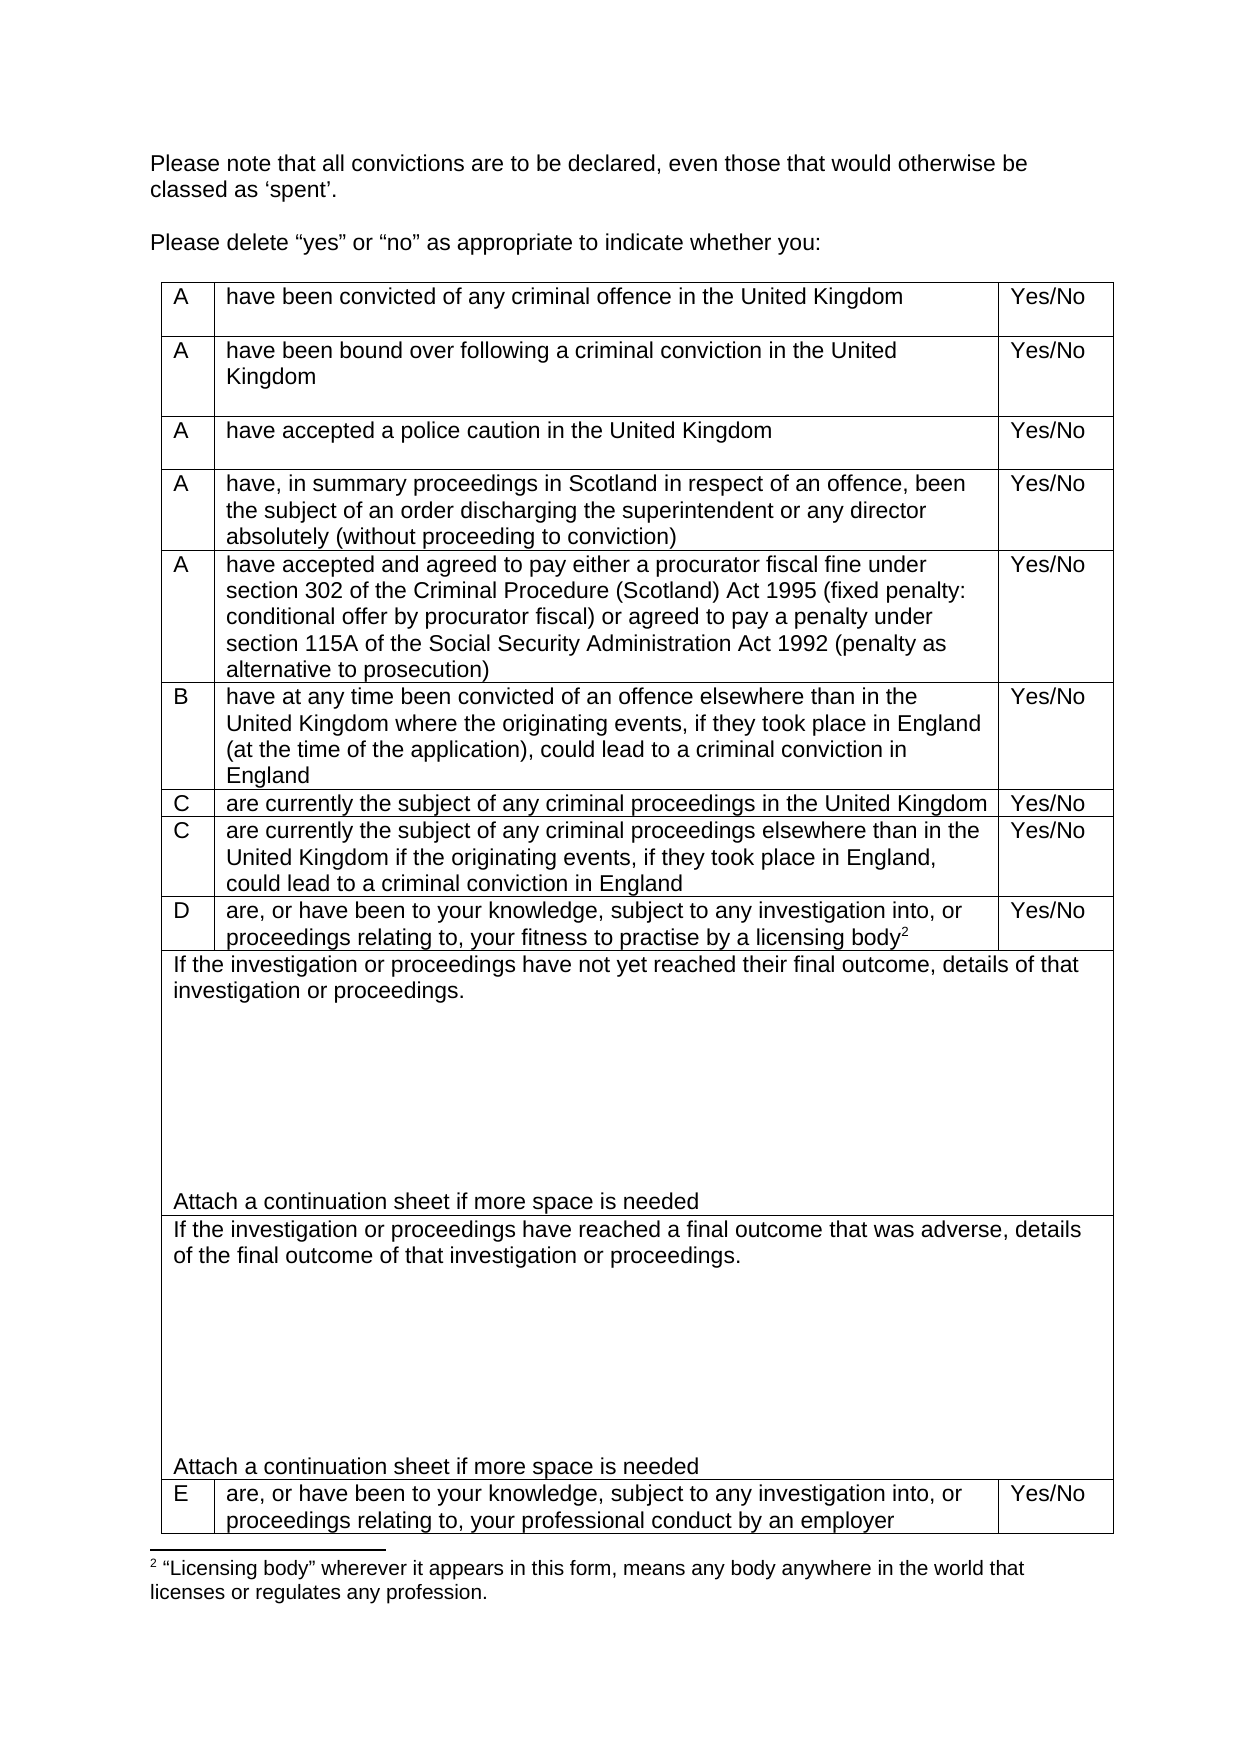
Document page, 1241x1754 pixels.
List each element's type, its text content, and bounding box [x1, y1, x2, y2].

table_cell have been bound over following a criminal conviction in the United Kingdom [215, 337, 998, 416]
table_cell B [162, 683, 214, 789]
table_header have been convicted of any criminal offence in the United Kingdom [215, 283, 998, 336]
table_cell C [162, 817, 214, 896]
table_cell Yes/No [999, 551, 1113, 682]
table_cell are, or have been to your knowledge, subject to any investigation into, or proceedings relating to, your fitness to practise by a licensing body [215, 897, 998, 950]
table_cell Yes/No [999, 337, 1113, 416]
table_cell Yes/No [999, 417, 1113, 469]
table_cell have, in summary proceedings in Scotland in respect of an offence, been the subject of an order discharging the superintendent or any director absolutely (without proceeding to conviction) [215, 470, 998, 549]
table_cell A [162, 551, 214, 682]
table_cell A [162, 337, 214, 416]
table_cell If the investigation or proceedings have not yet reached their final outcome, details of that investigation or proceedings. Attach a continuation sheet if more space is needed [162, 951, 1113, 1214]
table_cell Yes/No [999, 470, 1113, 549]
table_cell Yes/No [999, 897, 1113, 950]
table_cell have accepted and agreed to pay either a procurator fiscal fine under section 302 of the Criminal Procedure (Scotland) Act 1995 (fixed penalty: conditional offer by procurator fiscal) or agreed to pay a penalty under section 115A of the Social Security Administration Act 1992 (penalty as alternative to prosecution) [215, 551, 998, 682]
table_header Yes/No [999, 283, 1113, 336]
table_cell A [162, 417, 214, 469]
table_cell Yes/No [999, 790, 1113, 816]
table_cell have at any time been convicted of an offence elsewhere than in the United Kingdom where the originating events, if they took place in England (at the time of the application), could lead to a criminal conviction in England [215, 683, 998, 789]
table_cell have accepted a police caution in the United Kingdom [215, 417, 998, 469]
text Please delete “yes” or “no” as appropriate to indicate whether you: [150, 229, 1090, 255]
table_cell Yes/No [999, 1480, 1113, 1533]
table_cell D [162, 897, 214, 950]
table_cell Yes/No [999, 683, 1113, 789]
table_cell C [162, 790, 214, 816]
table_cell A [162, 470, 214, 549]
table_cell E [162, 1480, 214, 1533]
table_cell are currently the subject of any criminal proceedings elsewhere than in the United Kingdom if the originating events, if they took place in England, could lead to a criminal conviction in England [215, 817, 998, 896]
table_cell Yes/No [999, 817, 1113, 896]
table_cell are, or have been to your knowledge, subject to any investigation into, or proceedings relating to, your professional conduct by an employer [215, 1480, 998, 1533]
table_cell are currently the subject of any criminal proceedings in the United Kingdom [215, 790, 998, 816]
text Please note that all convictions are to be declared, even those that would otherwise be classed as ‘spent’. [150, 150, 1090, 203]
table_header A [162, 283, 214, 336]
